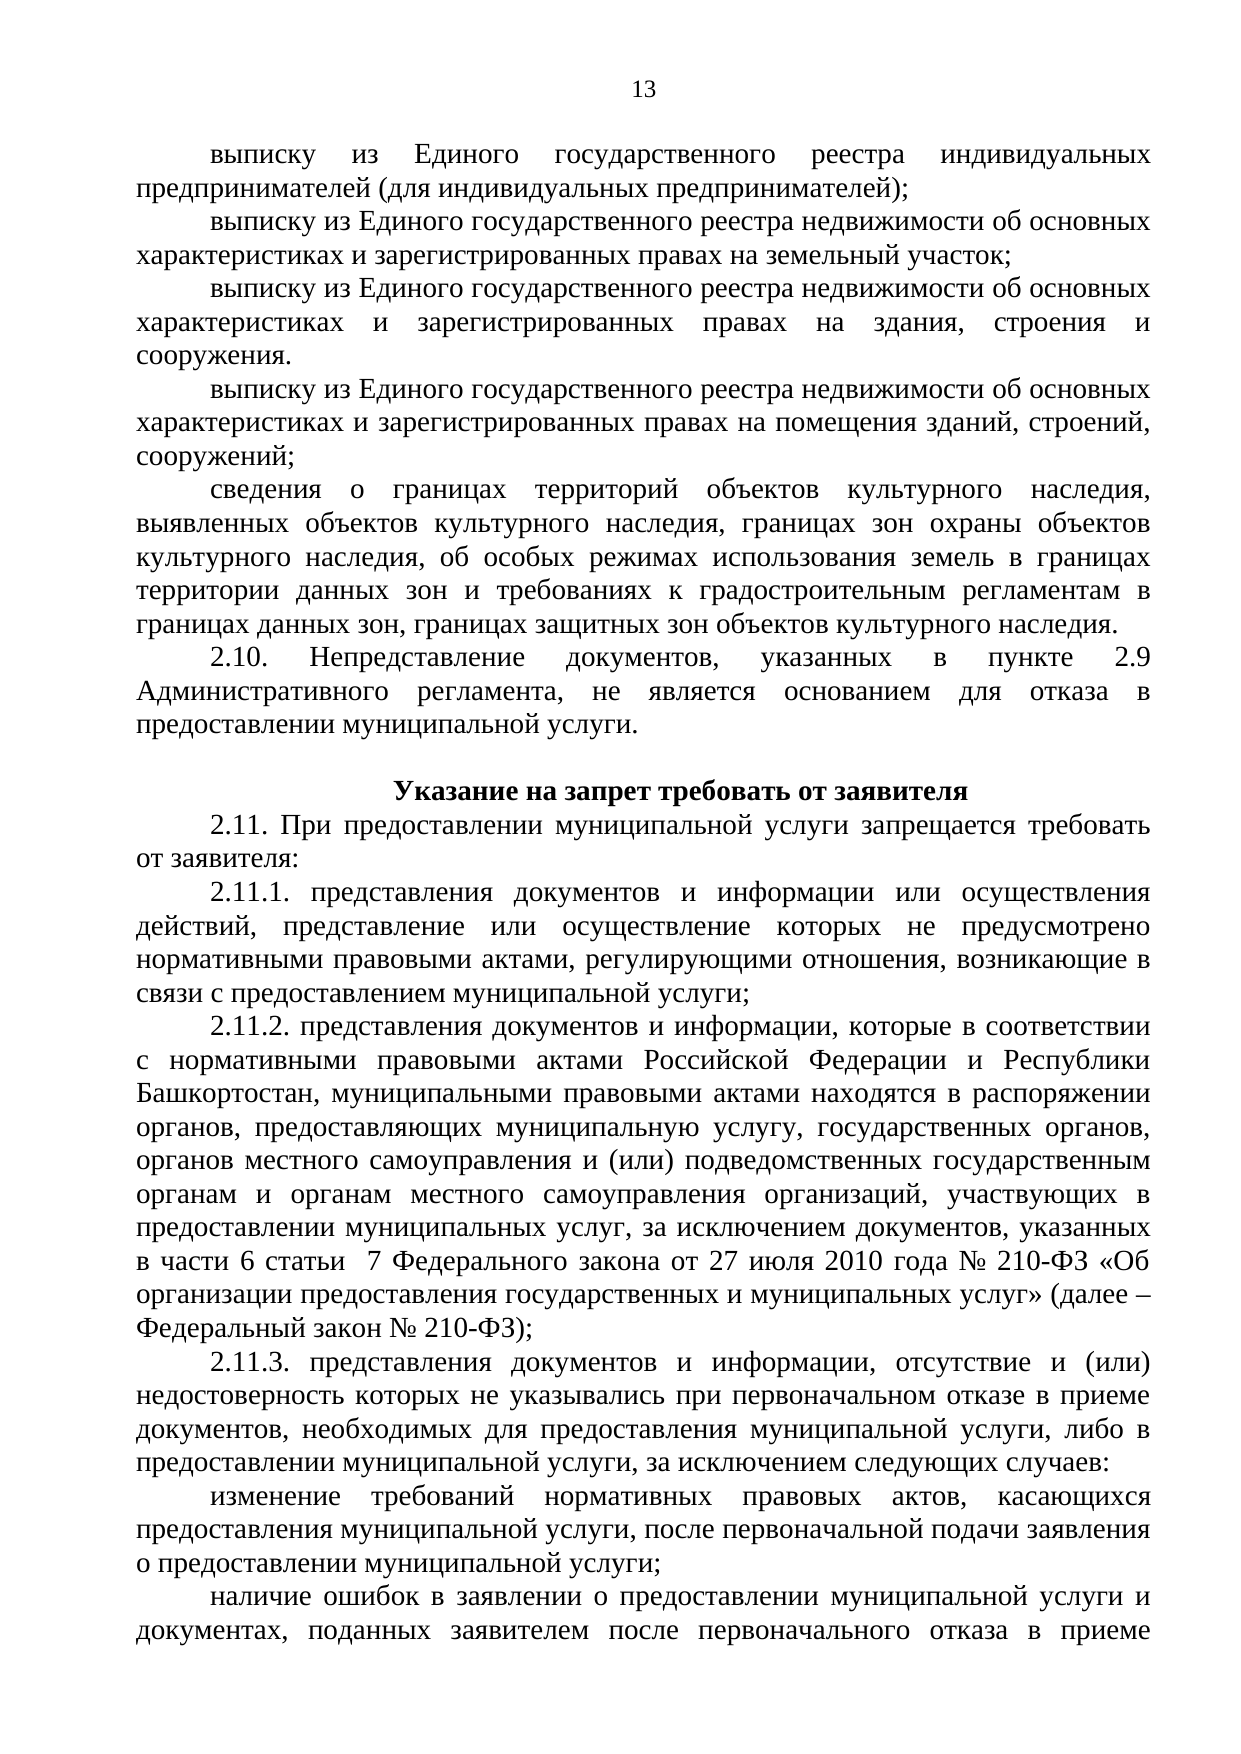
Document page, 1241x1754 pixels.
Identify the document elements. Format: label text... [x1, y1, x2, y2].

text изменение требований нормативных правовых актов, касающихся предоставления муниципальной услуги, после первоначальной подачи заявления о предоставлении муниципальной услуги; [136, 1478, 1152, 1578]
text выписку из Единого государственного реестра индивидуальных предпринимателей (для индивидуальных предпринимателей); [136, 136, 1152, 203]
text выписку из Единого государственного реестра недвижимости об основных характеристиках и зарегистрированных правах на помещения зданий, строений, сооружений; [136, 371, 1152, 472]
text 2.11. При предоставлении муниципальной услуги запрещается требовать от заявителя: [136, 807, 1152, 874]
text 2.11.2. представления документов и информации, которые в соответствии с нормативными правовыми актами Российской Федерации и Республики Башкортостан, муниципальными правовыми актами находятся в распоряжении органов, предоставляющих муниципальную услугу, государственных органов, органов местного самоуправления и (или) подведомственных государственным органам и органам местного самоуправления организаций, участвующих в предоставлении муниципальных услуг, за исключением документов, указанных в части 6 статьи 7 Федерального закона от 27 июля 2010 года № 210-ФЗ «Об организации предоставления государственных и муниципальных услуг» (далее – Федеральный закон № 210-ФЗ); [136, 1008, 1152, 1344]
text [136, 1578, 1152, 1646]
text выписку из Единого государственного реестра недвижимости об основных характеристиках и зарегистрированных правах на здания, строения и сооружения. [136, 270, 1152, 371]
text Указание на запрет требовать от заявителя [136, 773, 1152, 807]
text 2.11.1. представления документов и информации или осуществления действий, представление или осуществление которых не предусмотрено нормативными правовыми актами, регулирующими отношения, возникающие в связи с предоставлением муниципальной услуги; [136, 874, 1152, 1008]
text 2.10. Непредставление документов, указанных в пункте 2.9 Административного регламента, не является основанием для отказа в предоставлении муниципальной услуги. [136, 639, 1152, 740]
text выписку из Единого государственного реестра недвижимости об основных характеристиках и зарегистрированных правах на земельный участок; [136, 203, 1152, 270]
text 2.11.3. представления документов и информации, отсутствие и (или) недостоверность которых не указывались при первоначальном отказе в приеме документов, необходимых для предоставления муниципальной услуги, либо в предоставлении муниципальной услуги, за исключением следующих случаев: [136, 1344, 1152, 1478]
text сведения о границах территорий объектов культурного наследия, выявленных объектов культурного наследия, границах зон охраны объектов культурного наследия, об особых режимах использования земель в границах территории данных зон и требованиях к градостроительным регламентам в границах данных зон, границах защитных зон объектов культурного наследия. [136, 472, 1152, 639]
